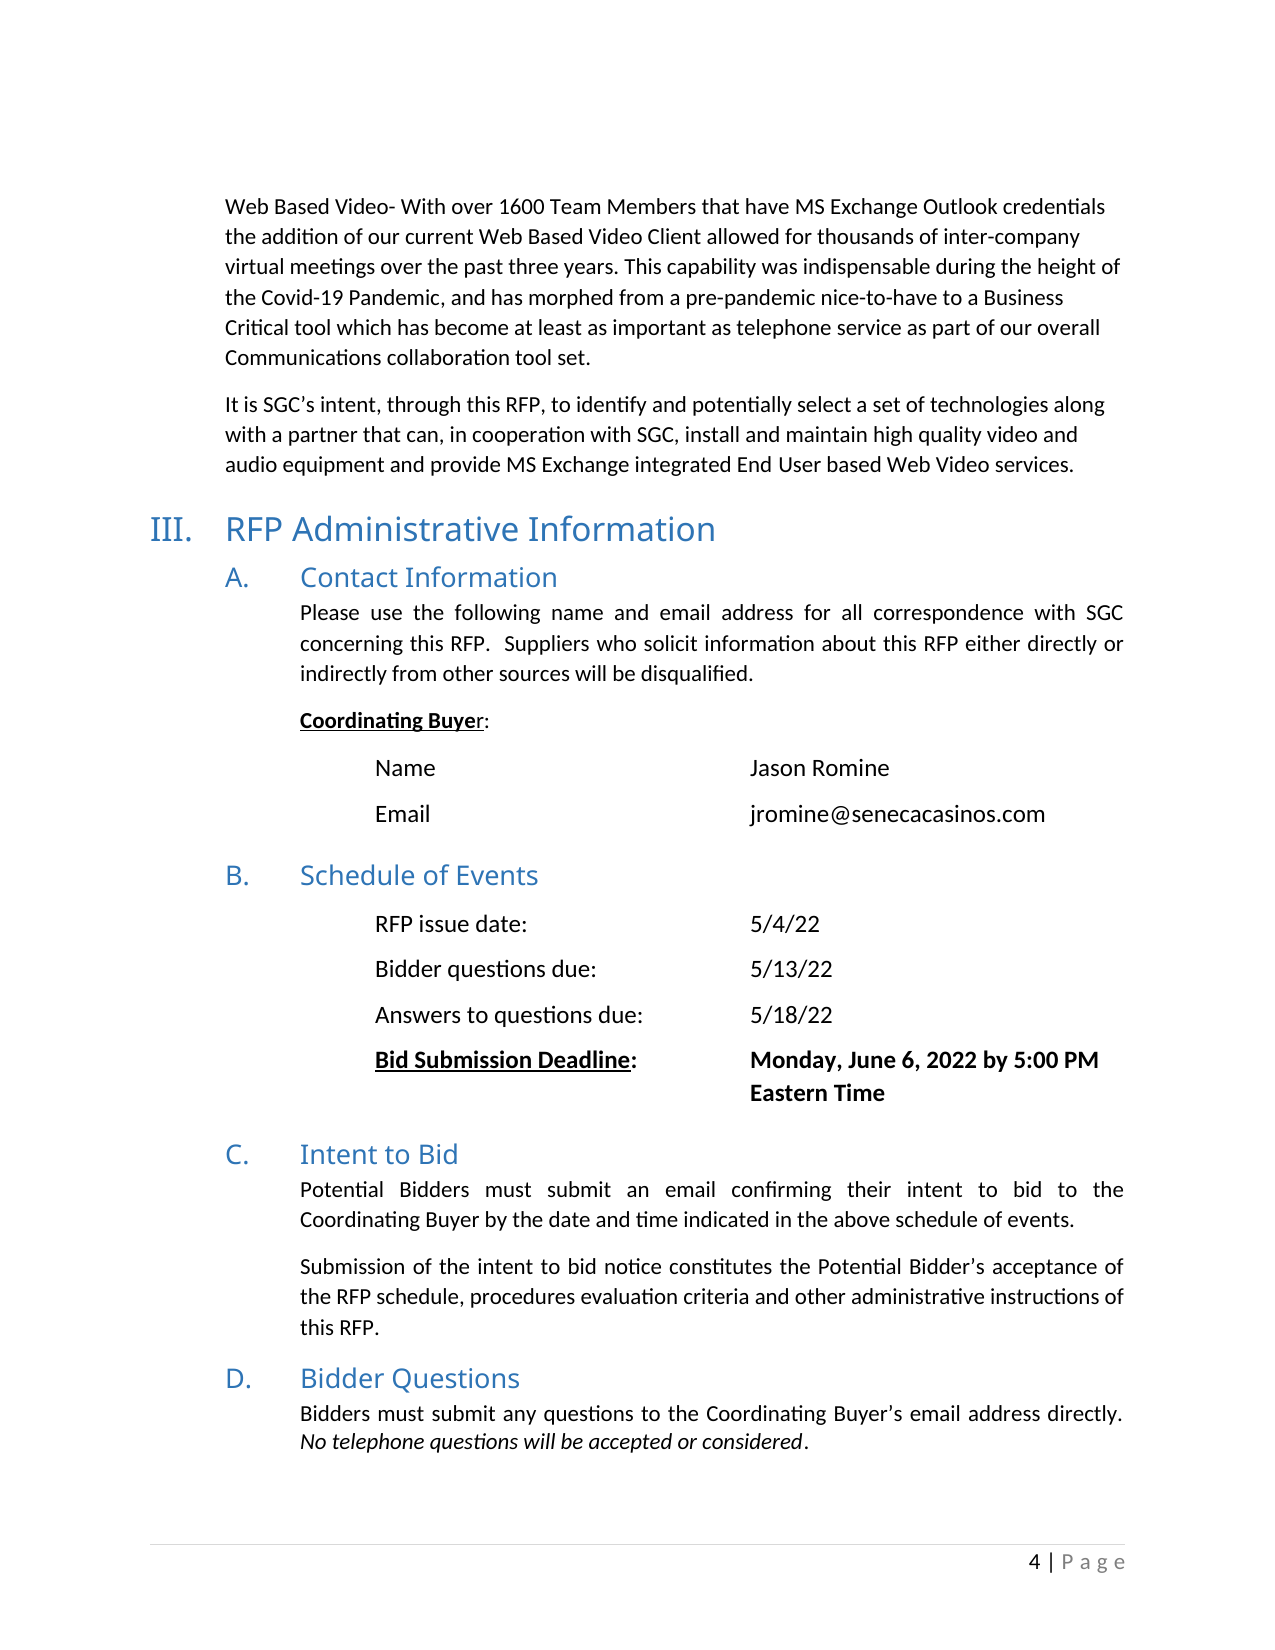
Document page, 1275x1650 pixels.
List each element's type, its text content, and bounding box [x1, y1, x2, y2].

subtitle Bidder Questions [225, 1359, 1125, 1396]
list Bidders must submit any questions to the Coordinating Buyer’s email address directly. No telephone questions will be accepted or considered. [300, 1399, 1125, 1455]
text RFP issue date: 5/4/22 [300, 908, 1125, 939]
subtitle RFP Administrative Information [150, 506, 1125, 551]
text Potential Bidders must submit an email confirming their intent to bid to the Coordinating Buyer by the date and time indicated in the above schedule of events. [300, 1175, 1125, 1233]
subtitle Schedule of Events [225, 856, 1125, 893]
subtitle Contact Information [225, 559, 1125, 596]
text It is SGC’s intent, through this RFP, to identify and potentially select a set of technologies along with a partner that can, in cooperation with SGC, install and maintain high quality video and audio equipment and provide MS Exchange integrated End User based Web Video services. [225, 390, 1125, 478]
text Please use the following name and email address for all correspondence with SGC concerning this RFP. Suppliers who solicit information about this RFP either directly or indirectly from other sources will be disqualified. [300, 598, 1125, 687]
text Coordinating Buyer: [225, 706, 1125, 734]
text Web Based Video- With over 1600 Team Members that have MS Exchange Outlook credentials the addition of our current Web Based Video Client allowed for thousands of inter-company virtual meetings over the past three years. This capability was indispensable during the height of the Covid-19 Pandemic, and has morphed from a pre-pandemic nice-to-have to a Business Critical tool which has become at least as important as telephone service as part of our overall Communications collaboration tool set. [225, 192, 1125, 371]
text Submission of the intent to bid notice constitutes the Potential Bidder’s acceptance of the RFP schedule, procedures evaluation criteria and other administrative instructions of this RFP. [300, 1252, 1125, 1341]
text Email jromine@senecacasinos.com [300, 798, 1125, 828]
subtitle Intent to Bid [225, 1135, 1125, 1172]
text Bidder questions due: 5/13/22 [300, 954, 1125, 984]
text Name Jason Romine [300, 753, 1125, 783]
text Answers to questions due: 5/18/22 [300, 999, 1125, 1029]
text Bid Submission Deadline: Monday, June 6, 2022 by 5:00 PM Eastern Time [375, 1044, 1125, 1108]
